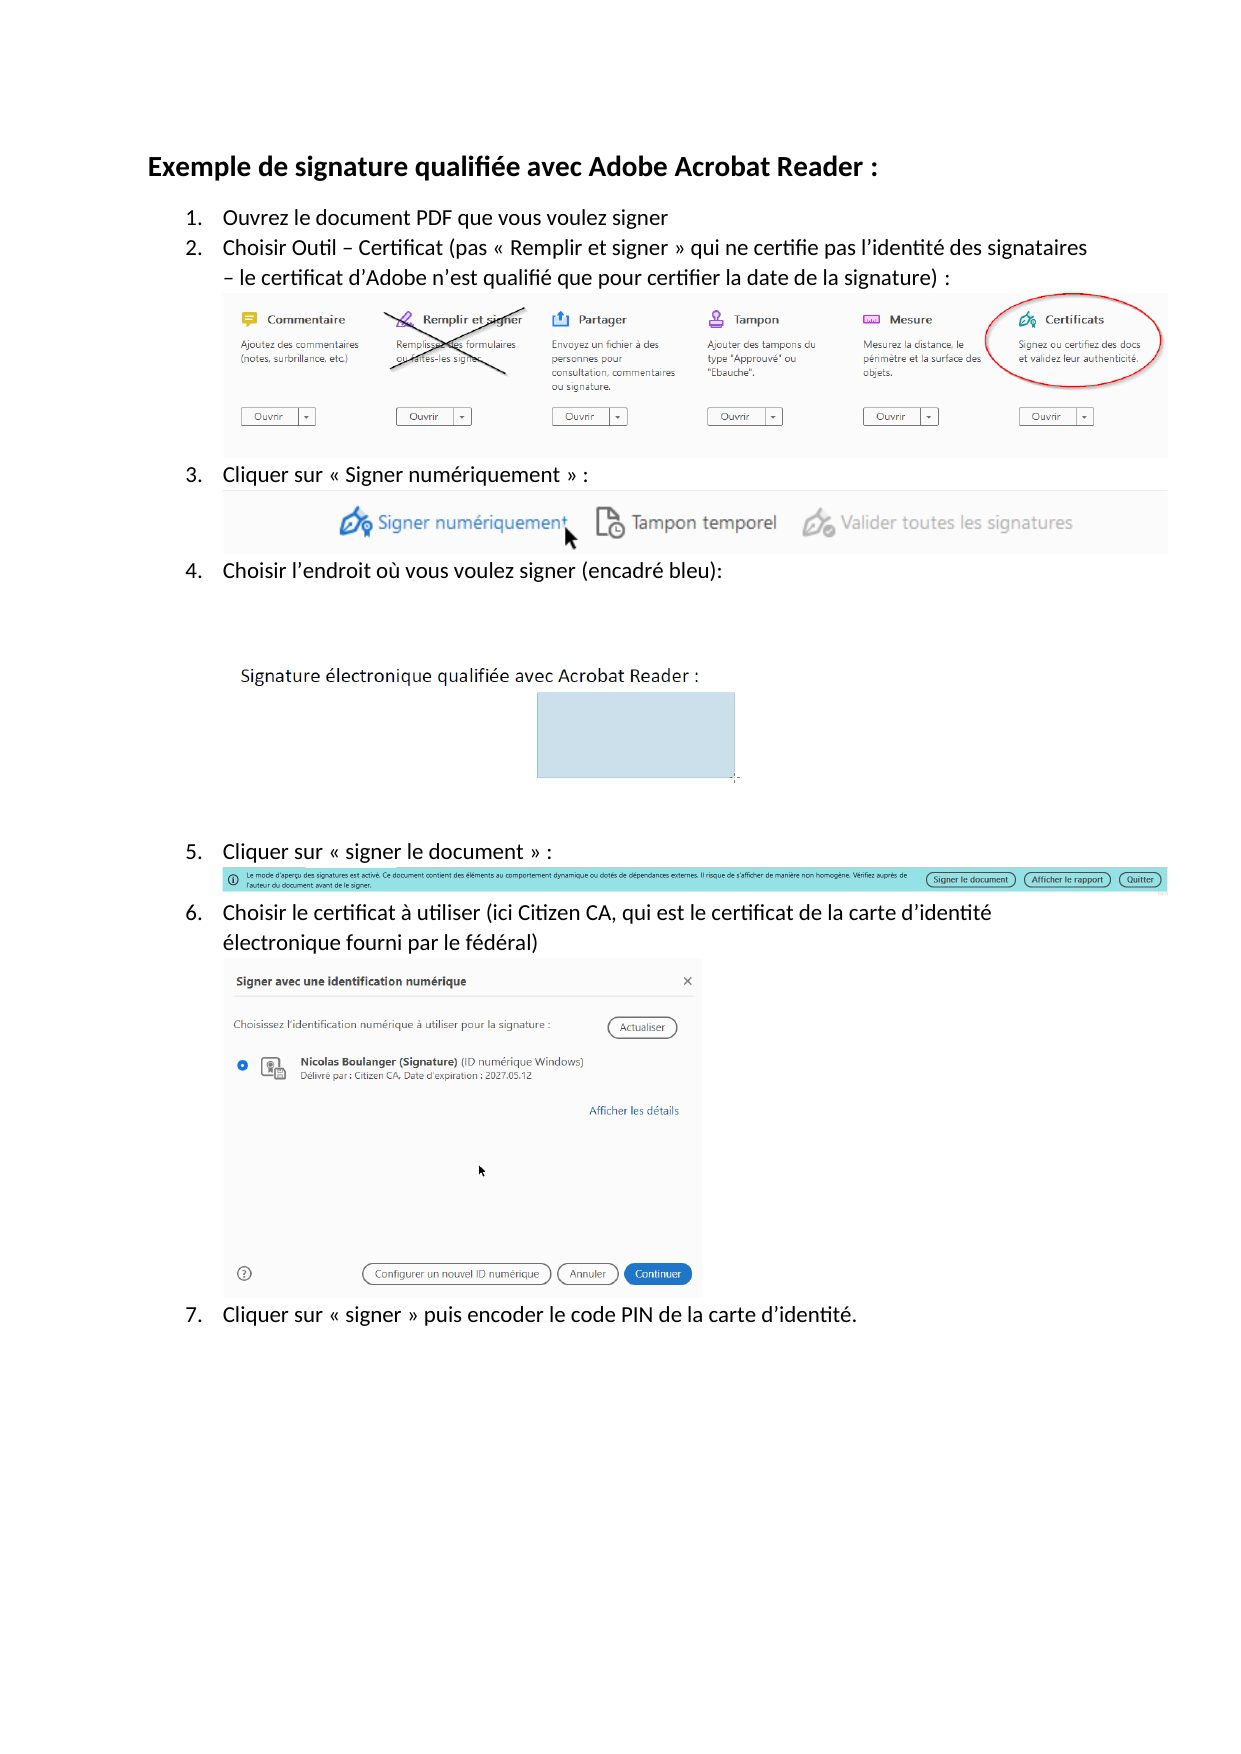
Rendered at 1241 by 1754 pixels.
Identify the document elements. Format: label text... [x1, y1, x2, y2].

list Choisir l’endroit où vous voulez signer (encadré bleu): [185, 556, 1093, 584]
list Cliquer sur « signer le document » : [185, 837, 1093, 866]
picture [222, 490, 1168, 554]
text Exemple de signature qualifiée avec Adobe Acrobat Reader : [148, 148, 1093, 183]
list Choisir le certificat à utiliser (ici Citizen CA, qui est le certificat de la carte d’identité électronique fourni par le fédéral) [185, 898, 1093, 956]
picture [222, 293, 1168, 458]
list Choisir Outil – Certificat (pas « Remplir et signer » qui ne certifie pas l’identité des signataires – le certificat d’Adobe n’est qualifié que pour certifier la date de la signature) : [185, 233, 1093, 291]
picture [222, 867, 1168, 895]
list Ouvrez le document PDF que vous voulez signer [185, 203, 1093, 231]
list Cliquer sur « signer » puis encoder le code PIN de la carte d’identité. [185, 1300, 1093, 1328]
picture [222, 616, 772, 836]
list Cliquer sur « Signer numériquement » : [185, 460, 1093, 488]
picture [222, 958, 703, 1298]
